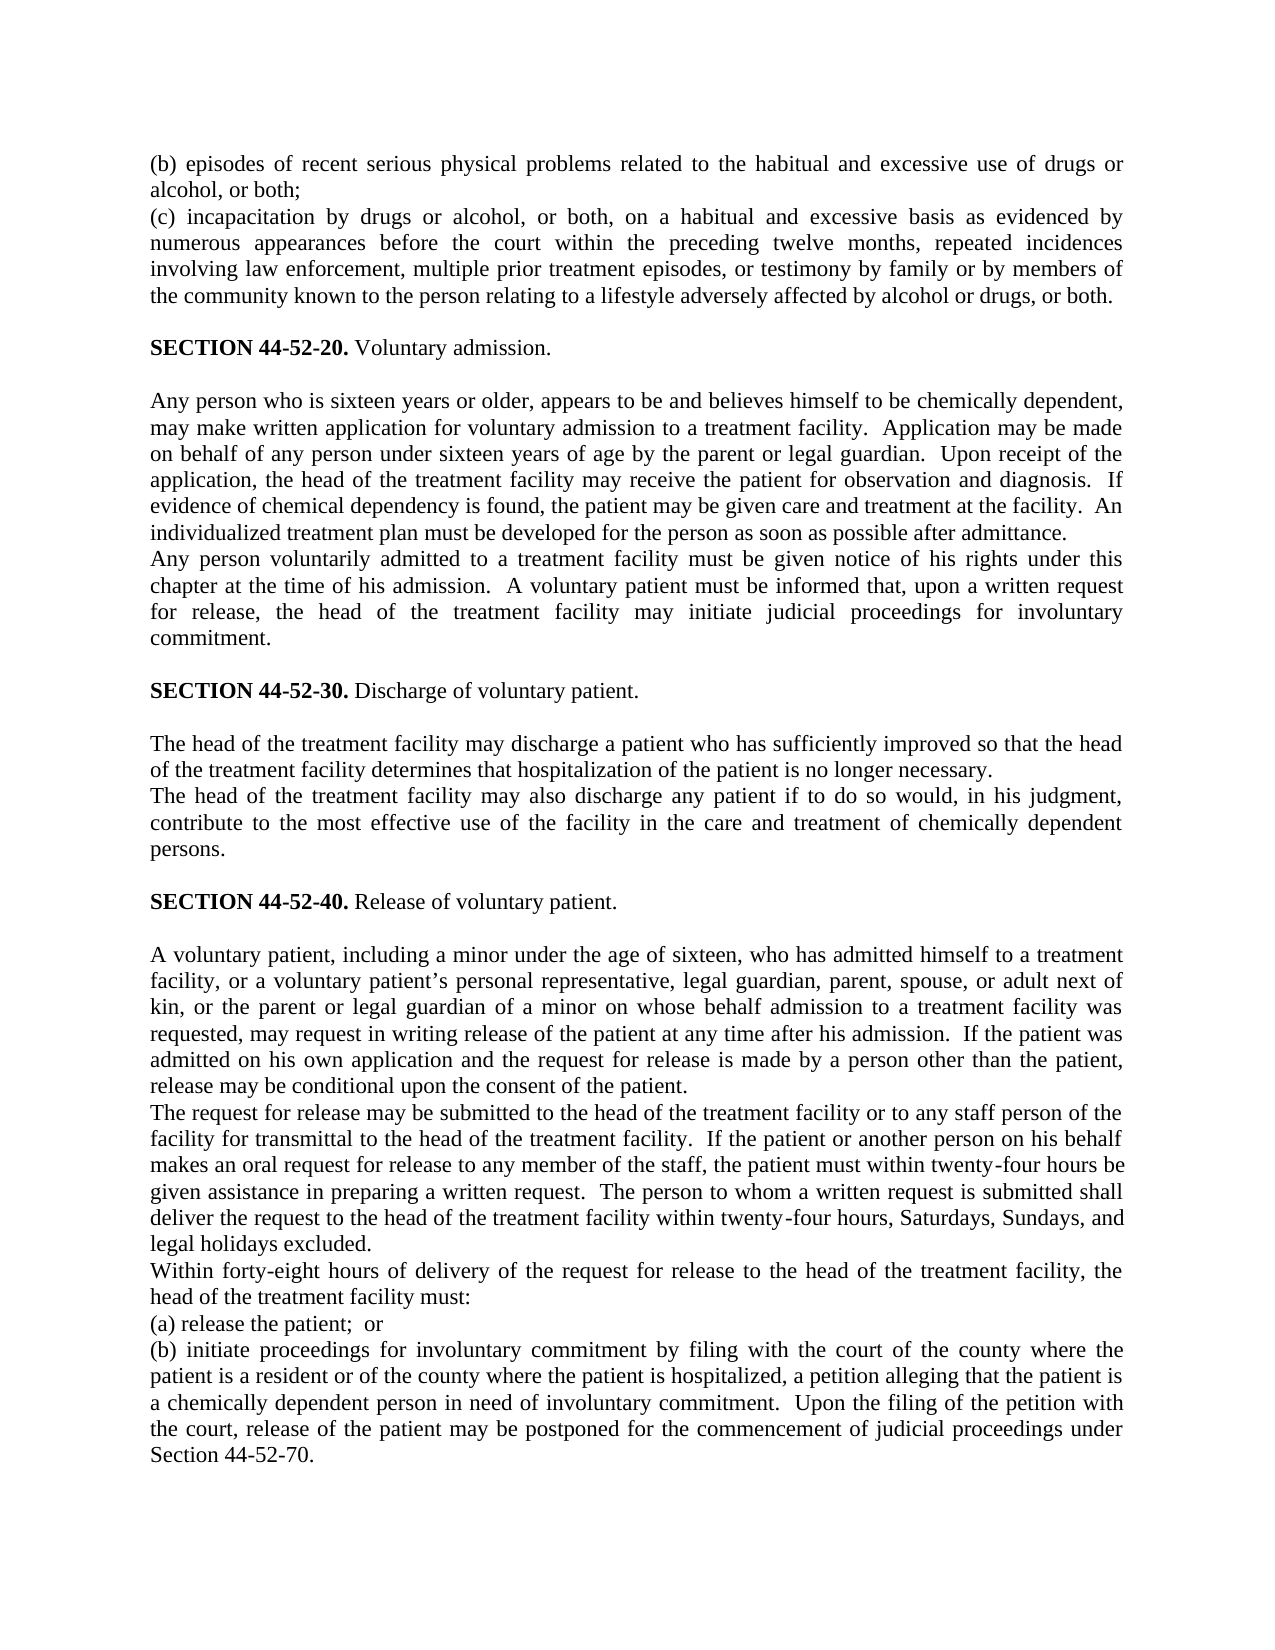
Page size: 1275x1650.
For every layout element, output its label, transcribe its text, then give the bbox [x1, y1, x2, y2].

text The head of the treatment facility may discharge a patient who has sufficiently improved so that the head of the treatment facility determines that hospitalization of the patient is no longer necessary. [150, 730, 1125, 782]
text (c) incapacitation by drugs or alcohol, or both, on a habitual and excessive basis as evidenced by numerous appearances before the court within the preceding twelve months, repeated incidences involving law enforcement, multiple prior treatment episodes, or testimony by family or by members of the community known to the person relating to a lifestyle adversely affected by alcohol or drugs, or both. [150, 203, 1125, 308]
text Within forty-eight hours of delivery of the request for release to the head of the treatment facility, the head of the treatment facility must: [150, 1257, 1125, 1309]
text A voluntary patient, including a minor under the age of sixteen, who has admitted himself to a treatment facility, or a voluntary patient’s personal representative, legal guardian, parent, spouse, or adult next of kin, or the parent or legal guardian of a minor on whose behalf admission to a treatment facility was requested, may request in writing release of the patient at any time after his admission. If the patient was admitted on his own application and the request for release is made by a person other than the patient, release may be conditional upon the consent of the patient. [150, 941, 1125, 1099]
text SECTION 44-52-40. Release of voluntary patient. [150, 888, 1125, 914]
text Any person voluntarily admitted to a treatment facility must be given notice of his rights under this chapter at the time of his admission. A voluntary patient must be informed that, upon a written request for release, the head of the treatment facility may initiate judicial proceedings for involuntary commitment. [150, 545, 1125, 651]
text (b) episodes of recent serious physical problems related to the habitual and excessive use of drugs or alcohol, or both; [150, 150, 1125, 203]
text Any person who is sixteen years or older, appears to be and believes himself to be chemically dependent, may make written application for voluntary admission to a treatment facility. Application may be made on behalf of any person under sixteen years of age by the parent or legal guardian. Upon receipt of the application, the head of the treatment facility may receive the patient for observation and diagnosis. If evidence of chemical dependency is found, the patient may be given care and treatment at the facility. An individualized treatment plan must be developed for the person as soon as possible after admittance. [150, 387, 1125, 545]
text SECTION 44-52-30. Discharge of voluntary patient. [150, 677, 1125, 703]
text The request for release may be submitted to the head of the treatment facility or to any staff person of the facility for transmittal to the head of the treatment facility. If the patient or another person on his behalf makes an oral request for release to any member of the staff, the patient must within twenty-four hours be given assistance in preparing a written request. The person to whom a written request is submitted shall deliver the request to the head of the treatment facility within twenty-four hours, Saturdays, Sundays, and legal holidays excluded. [150, 1099, 1125, 1257]
text (b) initiate proceedings for involuntary commitment by filing with the court of the county where the patient is a resident or of the county where the patient is hospitalized, a petition alleging that the patient is a chemically dependent person in need of involuntary commitment. Upon the filing of the petition with the court, release of the patient may be postponed for the commencement of judicial proceedings under Section 44-52-70. [150, 1336, 1125, 1468]
text SECTION 44-52-20. Voluntary admission. [150, 334, 1125, 361]
text The head of the treatment facility may also discharge any patient if to do so would, in his judgment, contribute to the most effective use of the facility in the care and treatment of chemically dependent persons. [150, 782, 1125, 862]
text (a) release the patient; or [150, 1309, 1125, 1336]
